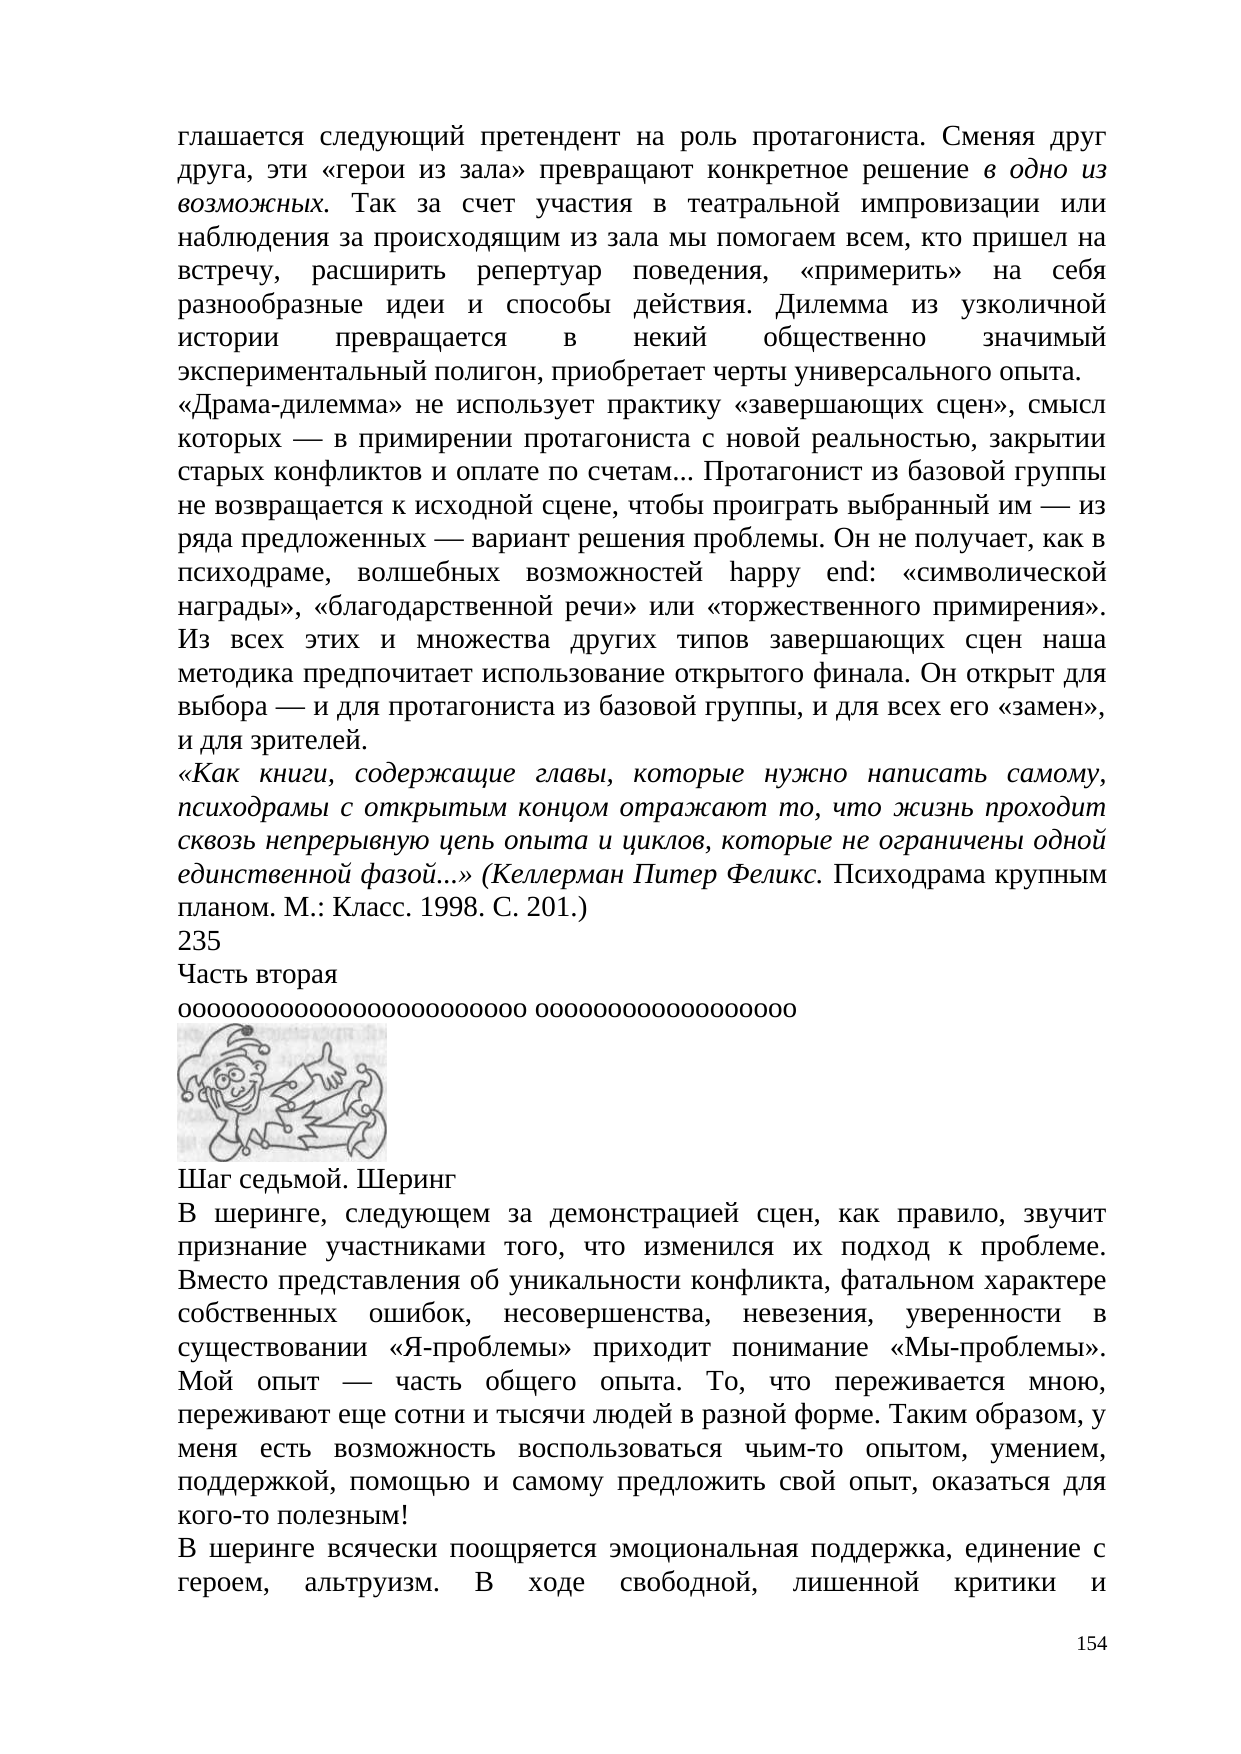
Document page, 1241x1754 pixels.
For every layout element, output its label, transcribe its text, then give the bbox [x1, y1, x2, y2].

text оооооооооооооооооооооооо оооооооооооооооооо [177, 990, 1107, 1024]
text В шеринге, следующем за демонстрацией сцен, как правило, звучит признание участниками того, что изменился их подход к проблеме. Вместо представления об уникальности конфликта, фатальном характере собственных ошибок, несовершенства, невезения, уверенности в существовании «Я-проблемы» приходит понимание «Мы-проблемы». Мой опыт — часть общего опыта. То, что переживается мною, переживают еще сотни и тысячи людей в разной форме. Таким образом, у меня есть возможность воспользоваться чьим-то опытом, умением, поддержкой, помощью и самому предложить свой опыт, оказаться для кого-то полезным! [177, 1195, 1107, 1530]
text глашается следующий претендент на роль протагониста. Сменяя друг друга, эти «герои из зала» превращают конкретное решение в одно из возможных. Так за счет участия в театральной импровизации или наблюдения за происходящим из зала мы помогаем всем, кто пришел на встречу, расширить репертуар поведения, «примерить» на себя разнообразные идеи и способы действия. Дилемма из узколичной истории превращается в некий общественно значимый экспериментальный полигон, приобретает черты универсального опыта. [177, 118, 1107, 386]
text Часть вторая [177, 957, 1107, 990]
text Шаг седьмой. Шеринг [177, 1161, 1107, 1195]
text «Как книги, содержащие главы, которые нужно написать самому, психодрамы с открытым концом отражают то, что жизнь проходит сквозь непрерывную цепь опыта и циклов, которые не ограничены одной единственной фазой...» (Келлерман Питер Феликс. Психодрама крупным планом. М.: Класс. 1998. С. 201.) [177, 755, 1107, 923]
text «Драма-дилемма» не использует практику «завершающих сцен», смысл которых — в примирении протагониста с новой реальностью, закрытии старых конфликтов и оплате по счетам... Протагонист из базовой группы не возвращается к исходной сцене, чтобы проиграть выбранный им — из ряда предложенных — вариант решения проблемы. Он не получает, как в психодраме, волшебных возможностей happy end: «символической награды», «благодарственной речи» или «торжественного примирения». Из всех этих и множества других типов завершающих сцен наша методика предпочитает использование открытого финала. Он открыт для выбора — и для протагониста из базовой группы, и для всех его «замен», и для зрителей. [177, 386, 1107, 755]
text 235 [177, 923, 1107, 957]
picture [177, 1023, 387, 1162]
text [177, 1530, 1107, 1597]
